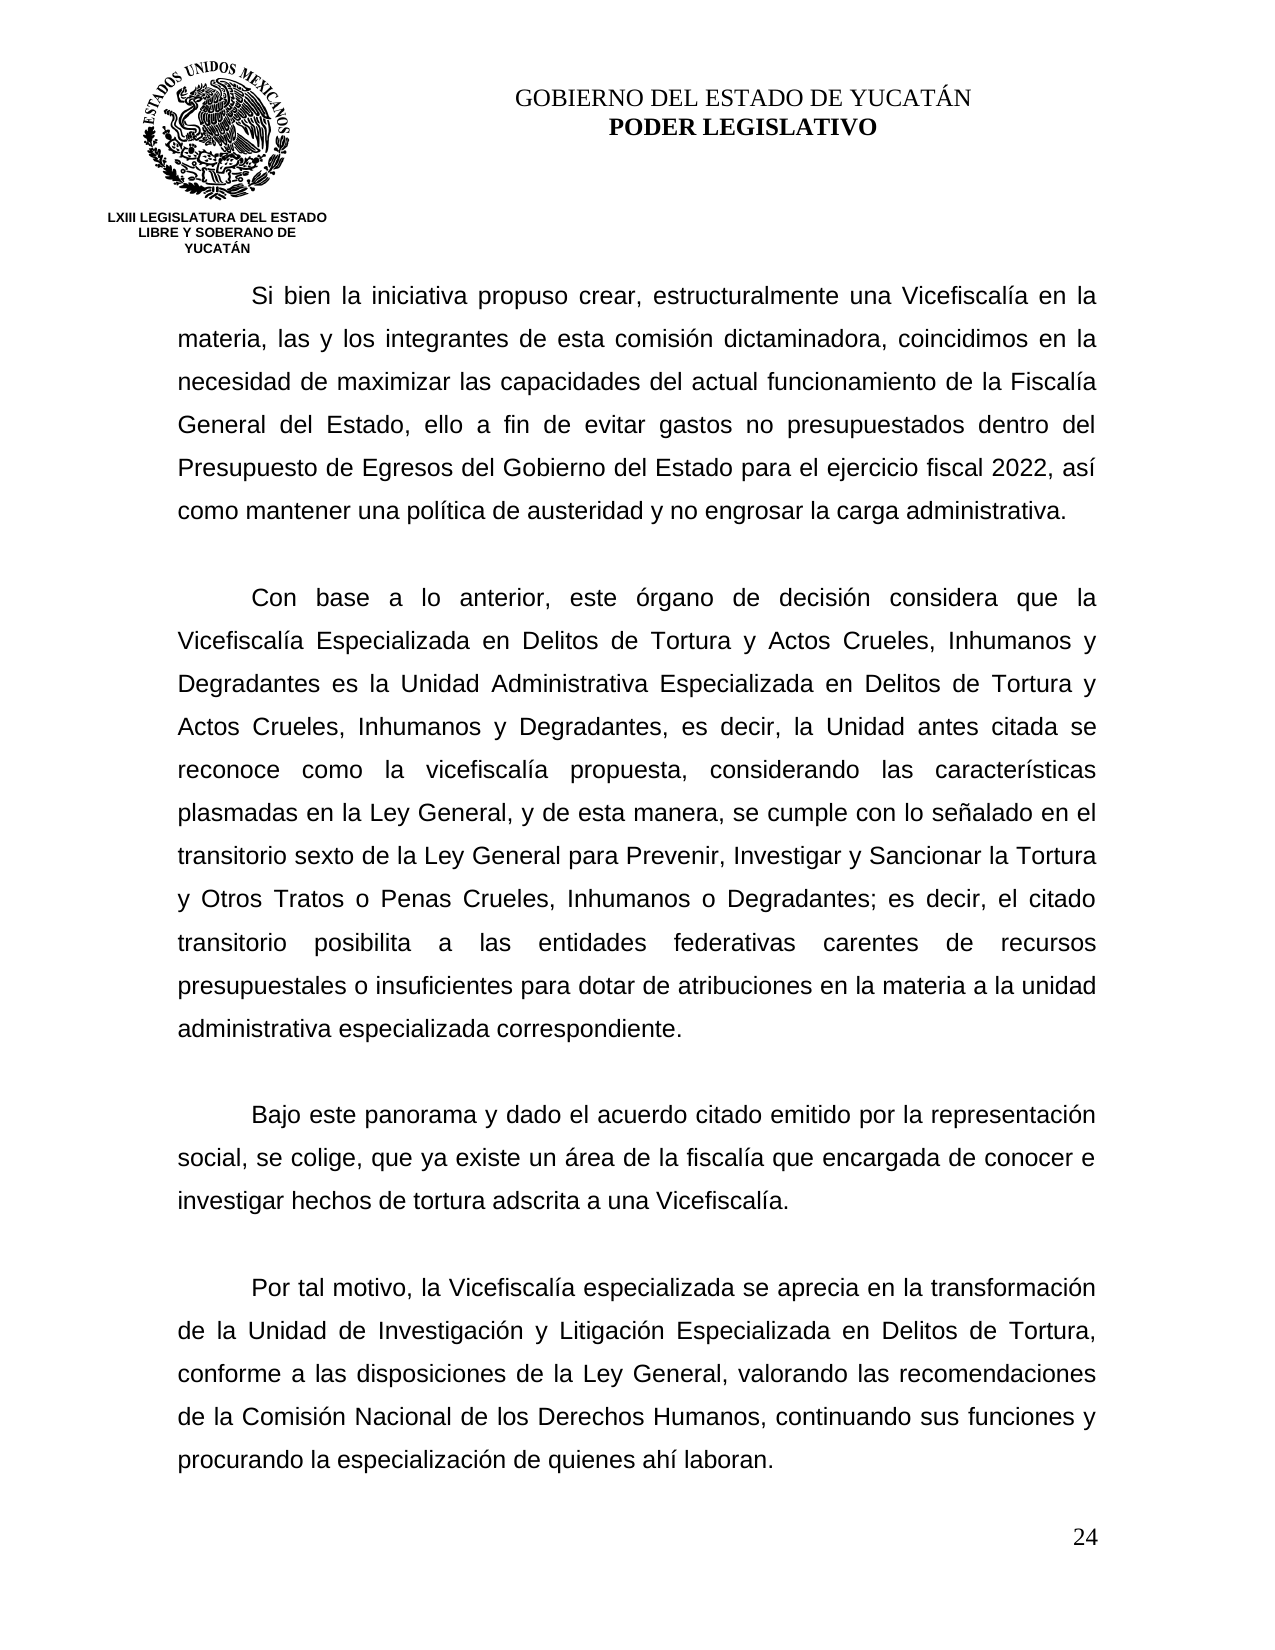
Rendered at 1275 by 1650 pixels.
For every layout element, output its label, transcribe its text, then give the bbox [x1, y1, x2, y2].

picture [107, 27, 325, 234]
text Si bien la iniciativa propuso crear, estructuralmente una Vicefiscalía en la materia, las y los integrantes de esta comisión dictaminadora, coincidimos en la necesidad de maximizar las capacidades del actual funcionamiento de la Fiscalía General del Estado, ello a fin de evitar gastos no presupuestados dentro del Presupuesto de Egresos del Gobierno del Estado para el ejercicio fiscal 2022, así como mantener una política de austeridad y no engrosar la carga administrativa. [177, 281, 1098, 525]
text Con base a lo anterior, este órgano de decisión considera que la Vicefiscalía Especializada en Delitos de Tortura y Actos Crueles, Inhumanos y Degradantes es la Unidad Administrativa Especializada en Delitos de Tortura y Actos Crueles, Inhumanos y Degradantes, es decir, la Unidad antes citada se reconoce como la vicefiscalía propuesta, considerando las características plasmadas en la Ley General, y de esta manera, se cumple con lo señalado en el transitorio sexto de la Ley General para Prevenir, Investigar y Sancionar la Tortura y Otros Tratos o Penas Crueles, Inhumanos o Degradantes; es decir, el citado transitorio posibilita a las entidades federativas carentes de recursos presupuestales o insuficientes para dotar de atribuciones en la materia a la unidad administrativa especializada correspondiente. [177, 582, 1098, 1042]
text Bajo este panorama y dado el acuerdo citado emitido por la representación social, se colige, que ya existe un área de la fiscalía que encargada de conocer e investigar hechos de tortura adscrita a una Vicefiscalía. [177, 1100, 1098, 1215]
text Por tal motivo, la Vicefiscalía especializada se aprecia en la transformación de la Unidad de Investigación y Litigación Especializada en Delitos de Tortura, conforme a las disposiciones de la Ley General, valorando las recomendaciones de la Comisión Nacional de los Derechos Humanos, continuando sus funciones y procurando la especialización de quienes ahí laboran. [177, 1272, 1098, 1474]
